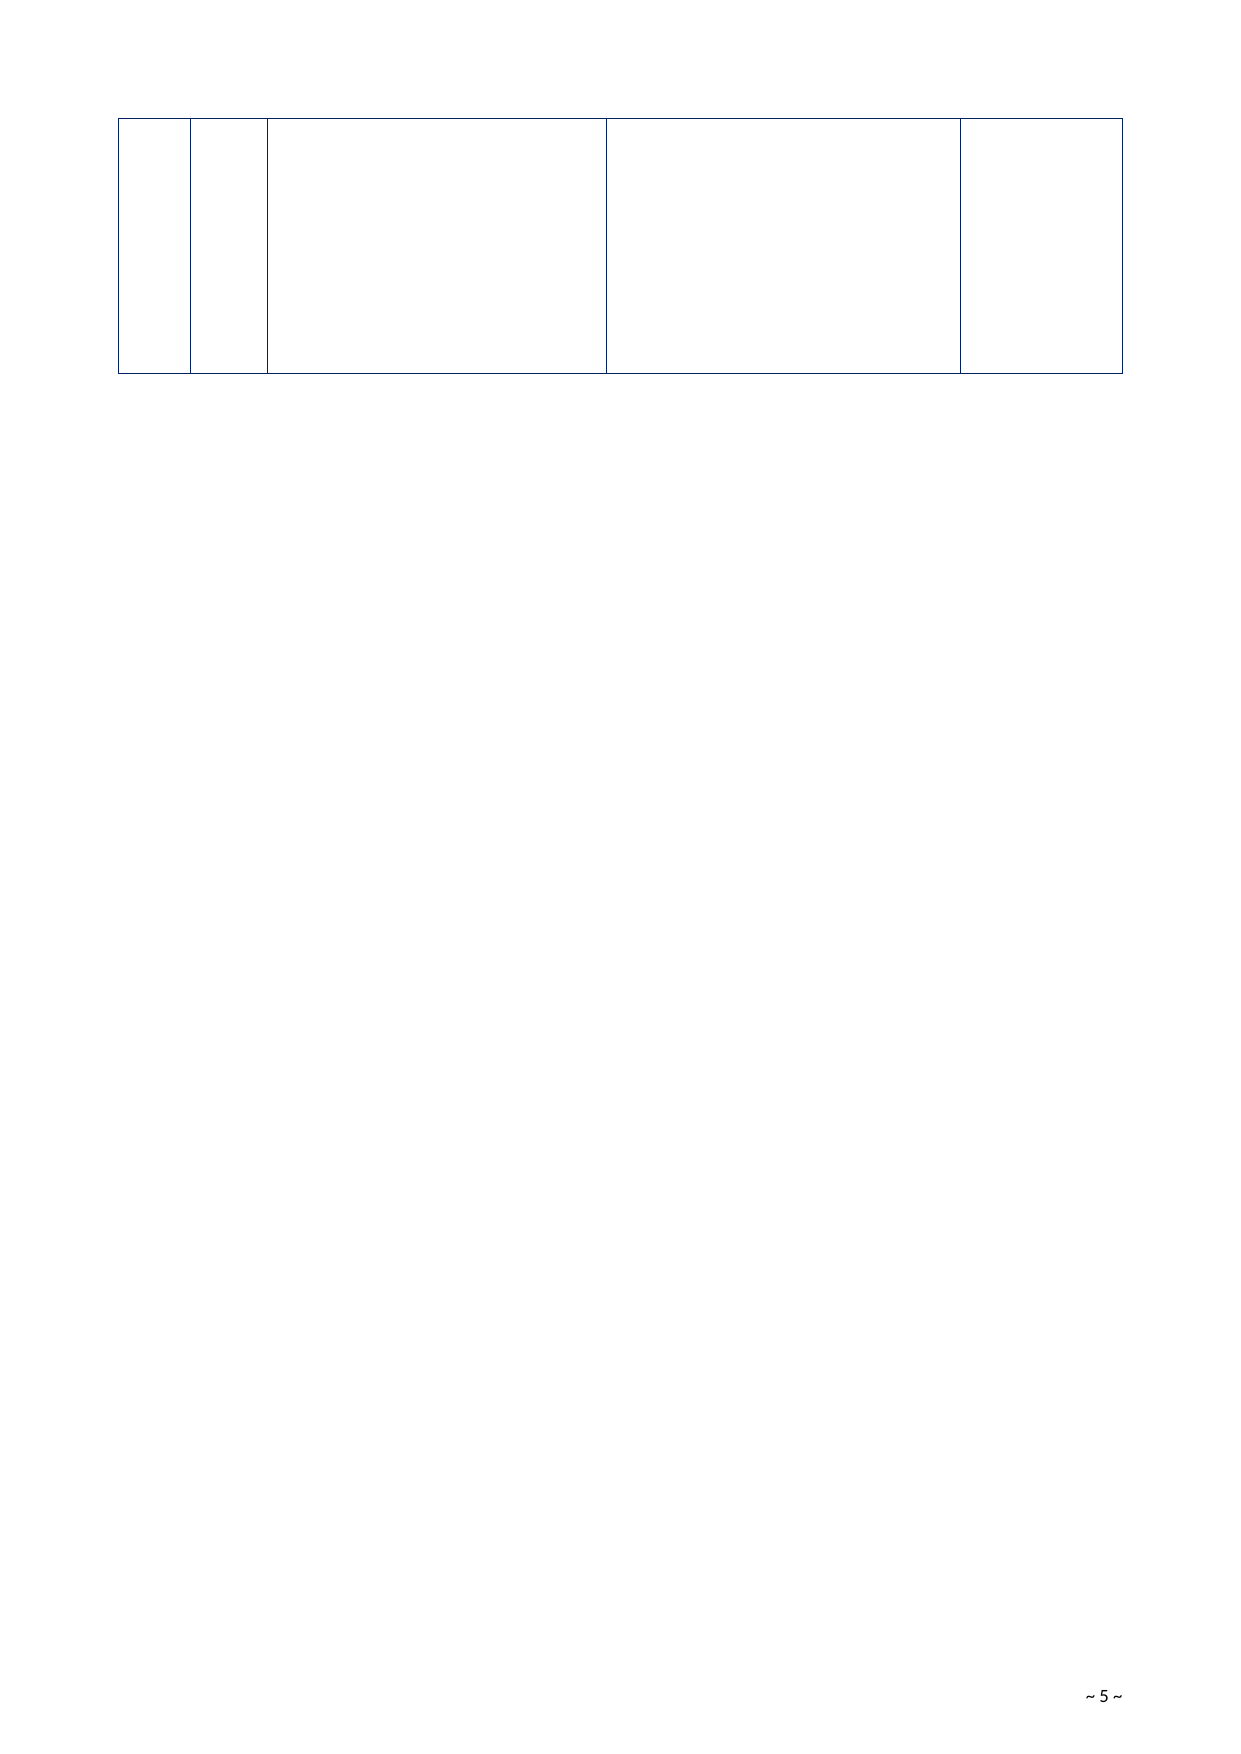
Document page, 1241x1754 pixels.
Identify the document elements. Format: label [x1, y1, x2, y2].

table_cell [607, 119, 960, 372]
table_cell [268, 119, 606, 372]
table_cell [961, 119, 1122, 372]
table_cell [119, 119, 190, 372]
table_cell [191, 119, 267, 372]
